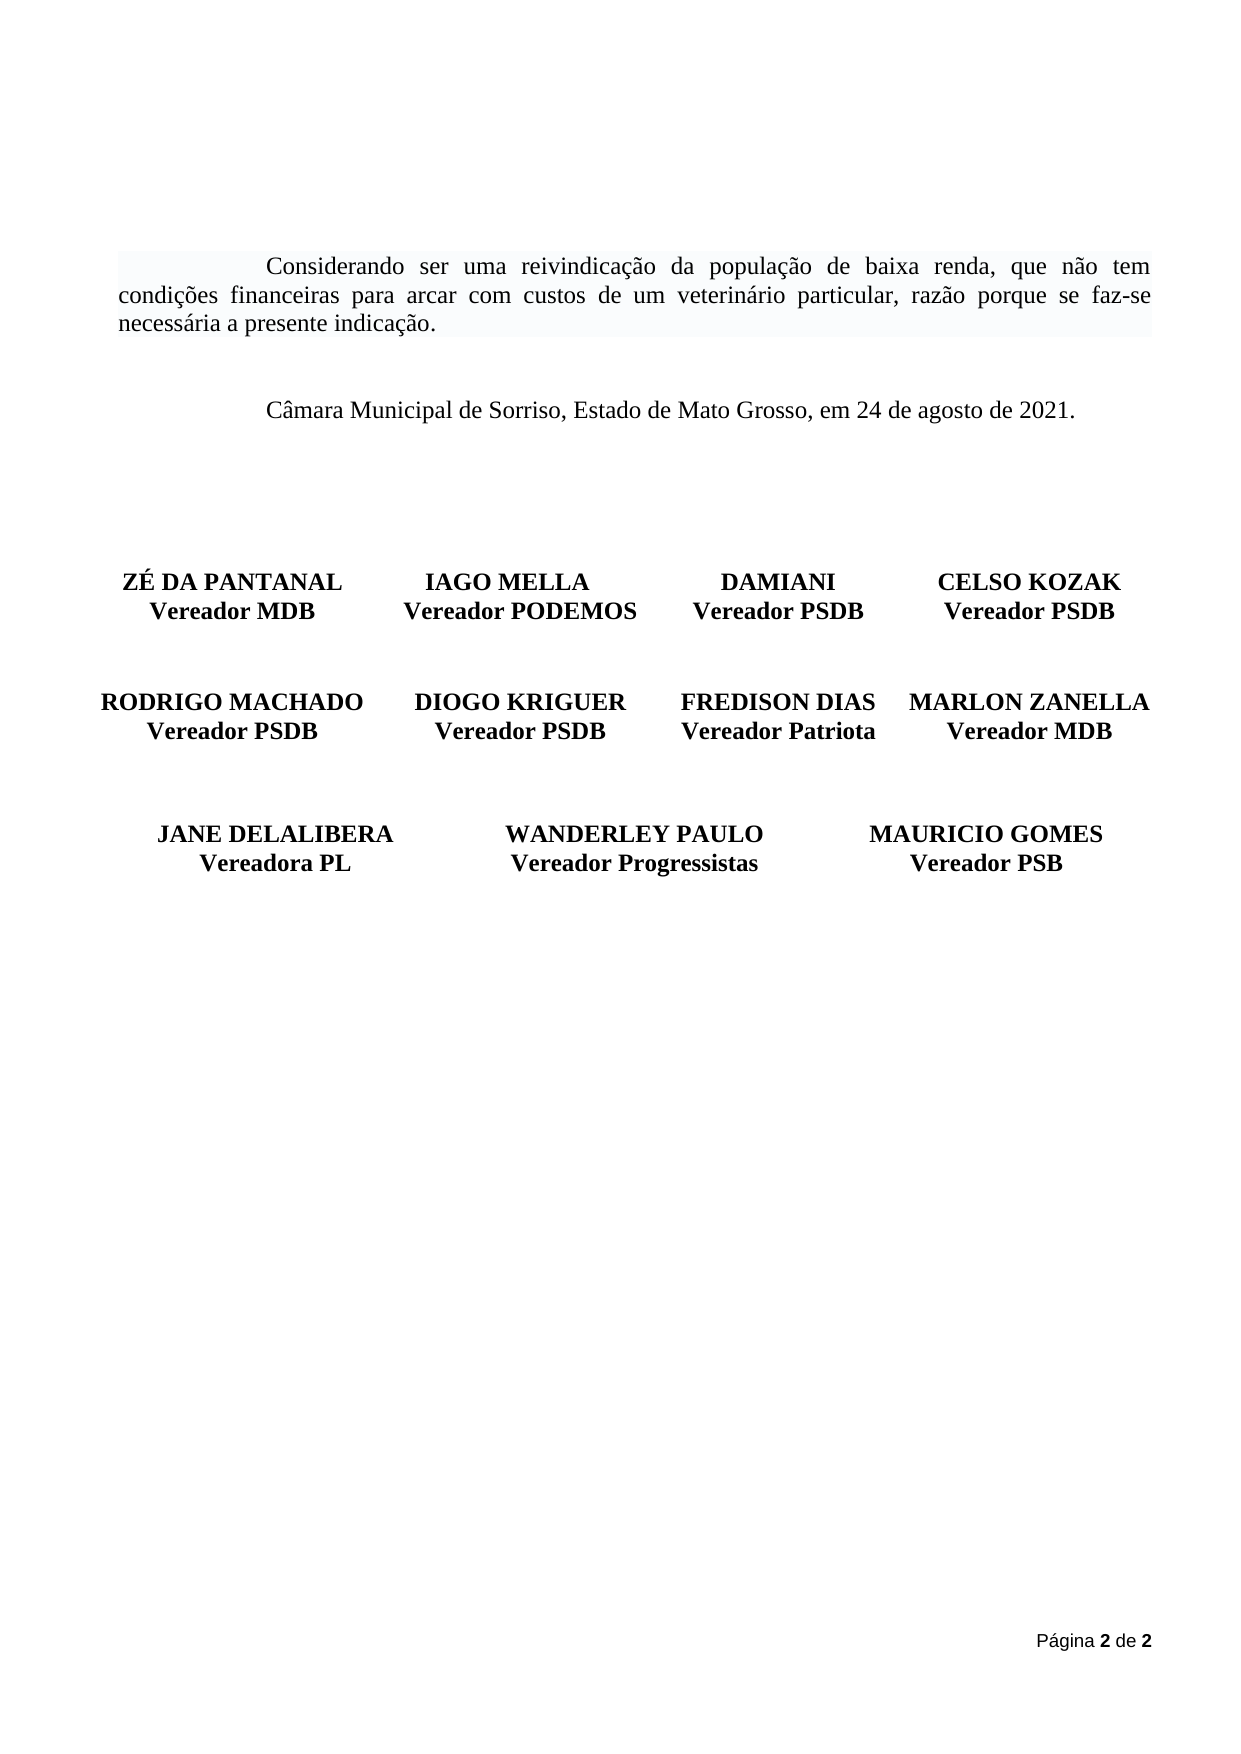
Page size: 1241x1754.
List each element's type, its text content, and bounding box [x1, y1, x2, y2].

text Câmara Municipal de Sorriso, Estado de Mato Grosso, em 24 de agosto de 2021. [118, 395, 1152, 423]
table_cell RODRIGO MACHADO Vereador PSDB [88, 688, 376, 819]
text Considerando ser uma reivindicação da população de baixa renda, que não tem condições financeiras para arcar com custos de um veterinário particular, razão porque se faz-se necessária a presente indicação. [118, 251, 1152, 337]
table_cell MAURICIO GOMES Vereador PSB [806, 820, 1166, 877]
table_header CELSO KOZAK Vereador PSDB [893, 567, 1166, 687]
table_header IAGO MELLA Vereador PODEMOS [376, 567, 664, 687]
table_header ZÉ DA PANTANAL Vereador MDB [88, 567, 376, 687]
table_cell FREDISON DIAS Vereador Patriota [664, 688, 892, 819]
table_cell MARLON ZANELLA Vereador MDB [893, 688, 1166, 819]
table_cell JANE DELALIBERA Vereadora PL [88, 820, 462, 877]
table_header DAMIANI Vereador PSDB [664, 567, 892, 687]
table_cell WANDERLEY PAULO Vereador Progressistas [462, 820, 806, 877]
table_cell DIOGO KRIGUER Vereador PSDB [376, 688, 664, 819]
